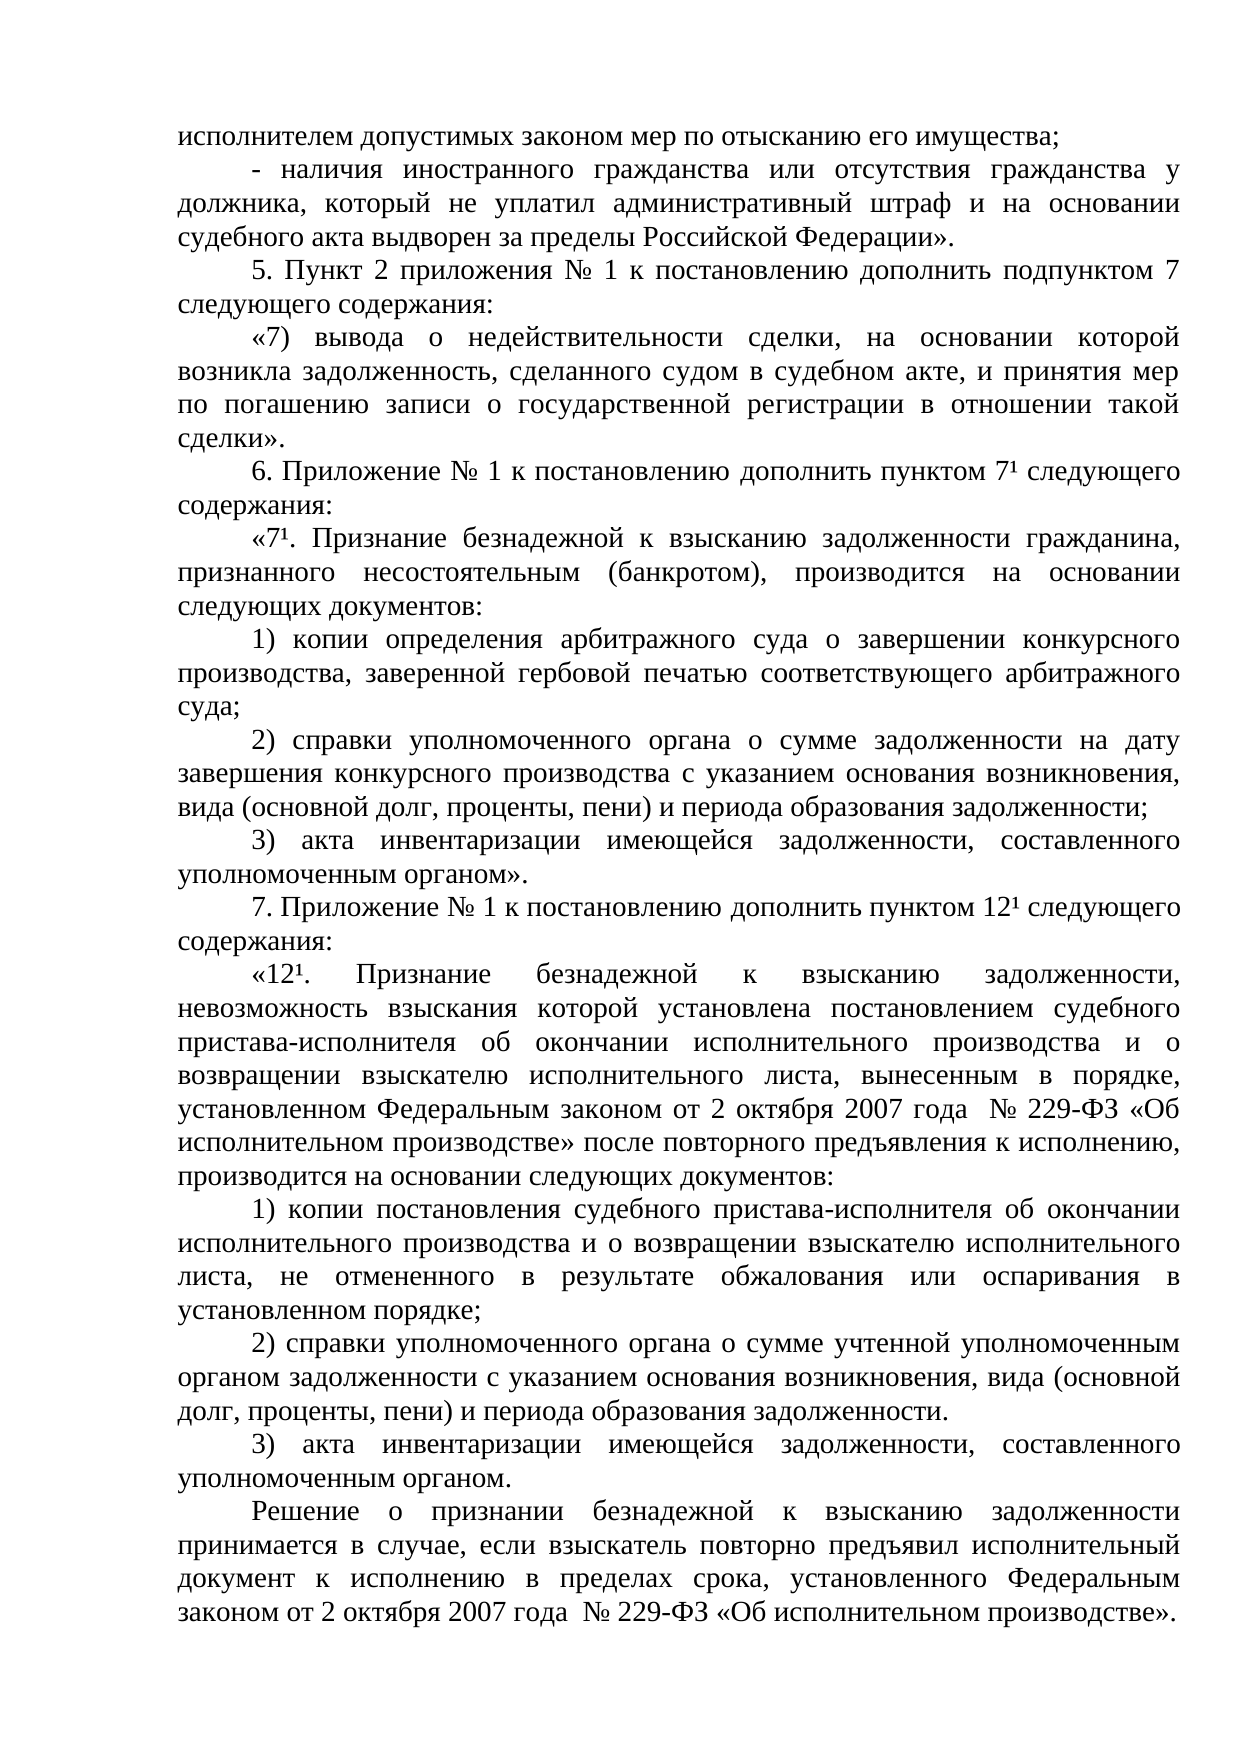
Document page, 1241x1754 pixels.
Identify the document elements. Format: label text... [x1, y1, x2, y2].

text 7. Приложение № 1 к постановлению дополнить пунктом 12¹ следующего содержания: [177, 889, 1181, 957]
text «12¹. Признание безнадежной к взысканию задолженности, невозможность взыскания которой установлена постановлением судебного пристава-исполнителя об окончании исполнительного производства и о возвращении взыскателю исполнительного листа, вынесенным в порядке, установленном Федеральным законом от 2 октября 2007 года № 229-ФЗ «Об исполнительном производстве» после повторного предъявления к исполнению, производится на основании следующих документов: [177, 957, 1181, 1191]
text 1) копии определения арбитражного суда о завершении конкурсного производства, заверенной гербовой печатью соответствующего арбитражного суда; [177, 621, 1181, 722]
text 5. Пункт 2 приложения № 1 к постановлению дополнить подпунктом 7 следующего содержания: [177, 252, 1181, 319]
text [177, 118, 1181, 152]
text - наличия иностранного гражданства или отсутствия гражданства у должника, который не уплатил административный штраф и на основании судебного акта выдворен за пределы Российской Федерации». [177, 152, 1181, 252]
text «7¹. Признание безнадежной к взысканию задолженности гражданина, признанного несостоятельным (банкротом), производится на основании следующих документов: [177, 521, 1181, 621]
text 6. Приложение № 1 к постановлению дополнить пунктом 7¹ следующего содержания: [177, 453, 1181, 521]
text 3) акта инвентаризации имеющейся задолженности, составленного уполномоченным органом. [177, 1426, 1181, 1493]
text 2) справки уполномоченного органа о сумме учтенной уполномоченным органом задолженности с указанием основания возникновения, вида (основной долг, проценты, пени) и периода образования задолженности. [177, 1326, 1181, 1426]
text 1) копии постановления судебного пристава-исполнителя об окончании исполнительного производства и о возвращении взыскателю исполнительного листа, не отмененного в результате обжалования или оспаривания в установленном порядке; [177, 1191, 1181, 1326]
text 2) справки уполномоченного органа о сумме задолженности на дату завершения конкурсного производства с указанием основания возникновения, вида (основной долг, проценты, пени) и периода образования задолженности; [177, 722, 1181, 822]
text «7) вывода о недействительности сделки, на основании которой возникла задолженность, сделанного судом в судебном акте, и принятия мер по погашению записи о государственной регистрации в отношении такой сделки». [177, 319, 1181, 453]
text Решение о признании безнадежной к взысканию задолженности принимается в случае, если взыскатель повторно предъявил исполнительный документ к исполнению в пределах срока, установленного Федеральным законом от 2 октября 2007 года № 229-ФЗ «Об исполнительном производстве». [177, 1493, 1181, 1627]
list 3) акта инвентаризации имеющейся задолженности, составленного уполномоченным органом». [177, 822, 1181, 889]
